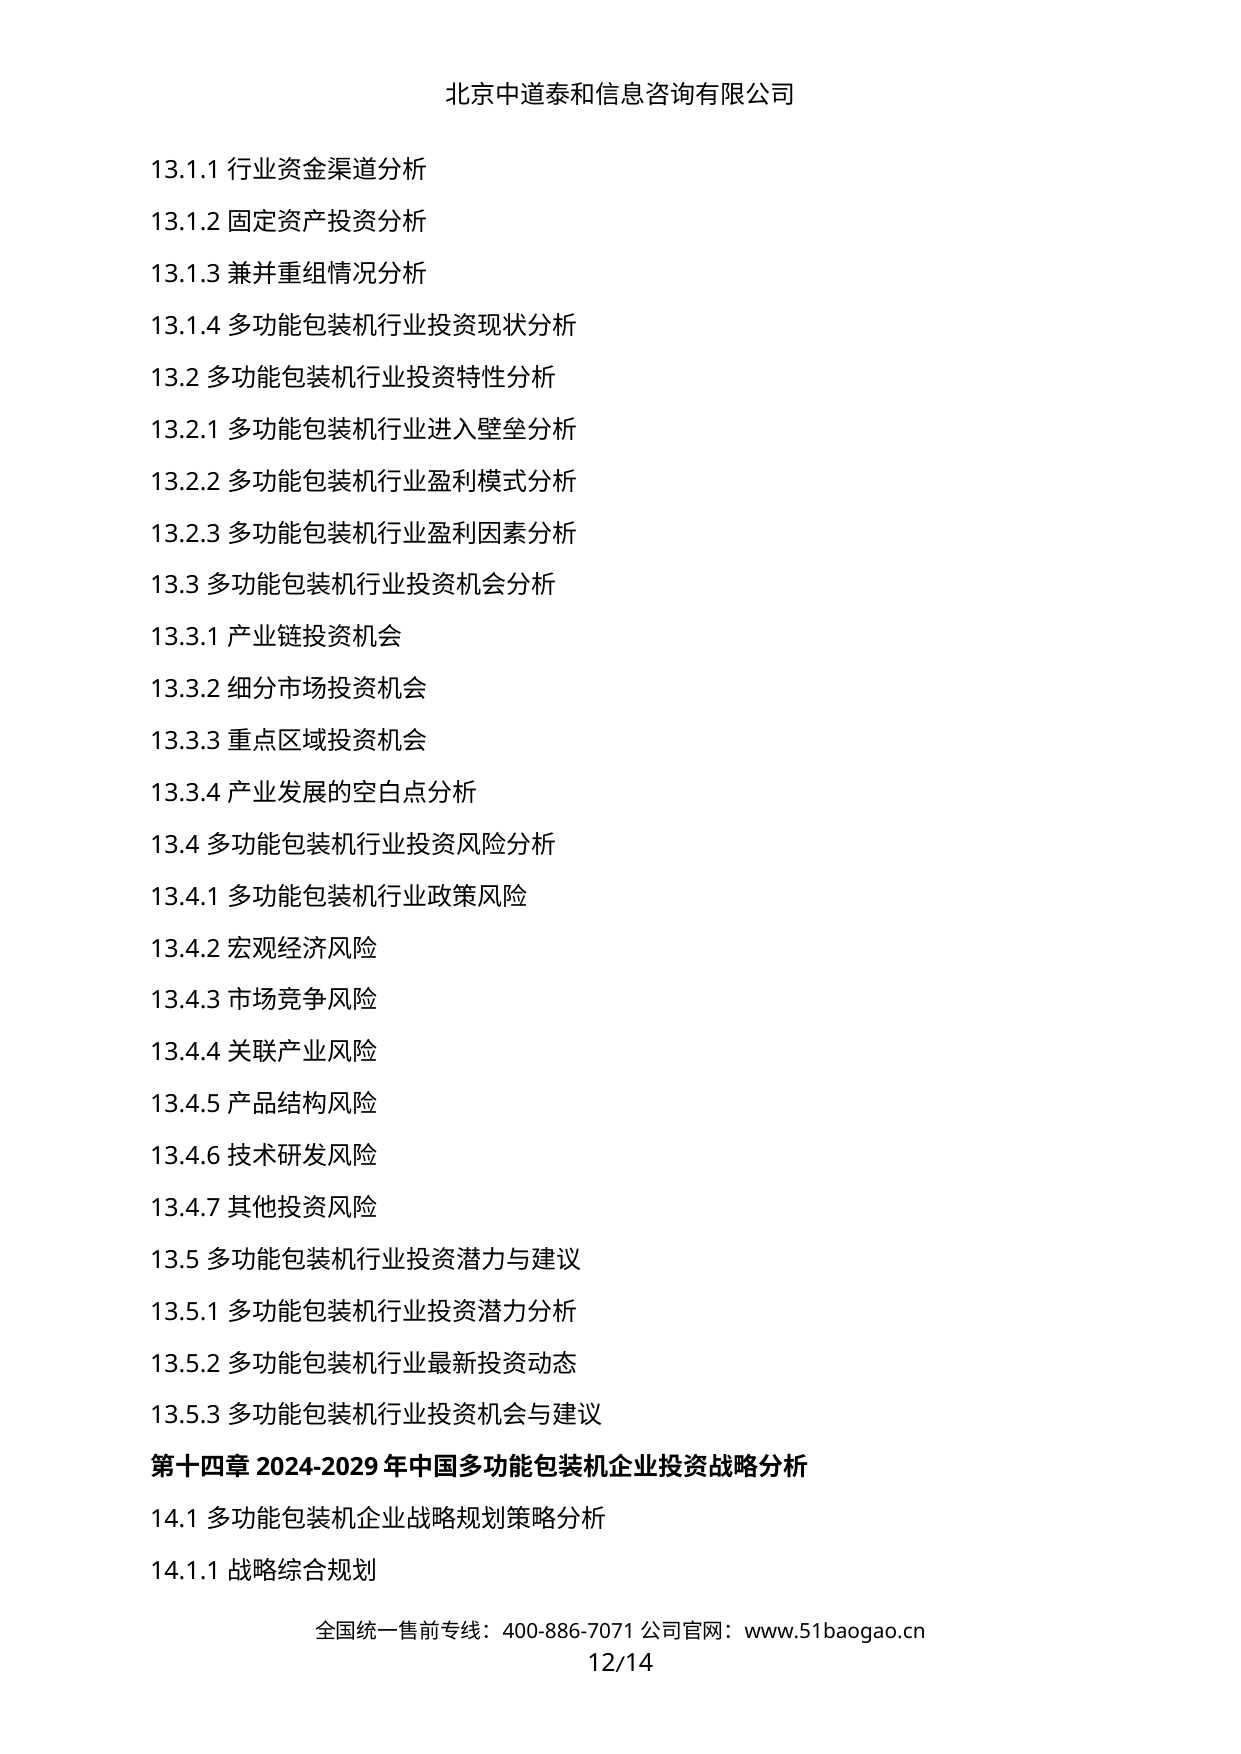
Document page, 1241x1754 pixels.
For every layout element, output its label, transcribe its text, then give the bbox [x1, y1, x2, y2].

text 14.1 多功能包装机企业战略规划策略分析 [150, 1499, 1090, 1535]
text 13.4.5 产品结构风险 [150, 1084, 1090, 1120]
text 13.4.2 宏观经济风险 [150, 928, 1090, 964]
text 13.1.1 行业资金渠道分析 [150, 150, 1090, 186]
text 13.3.1 产业链投资机会 [150, 617, 1090, 653]
text 13.1.4 多功能包装机行业投资现状分析 [150, 306, 1090, 342]
text 13.4.4 关联产业风险 [150, 1032, 1090, 1068]
text 13.5 多功能包装机行业投资潜力与建议 [150, 1239, 1090, 1276]
text 13.2.1 多功能包装机行业进入壁垒分析 [150, 409, 1090, 446]
text 13.4.6 技术研发风险 [150, 1136, 1090, 1172]
text 13.3.2 细分市场投资机会 [150, 669, 1090, 705]
text 13.1.2 固定资产投资分析 [150, 202, 1090, 238]
text 13.2.2 多功能包装机行业盈利模式分析 [150, 461, 1090, 497]
text 13.3.4 产业发展的空白点分析 [150, 772, 1090, 809]
text 14.1.1 战略综合规划 [150, 1551, 1090, 1587]
text 13.2 多功能包装机行业投资特性分析 [150, 357, 1090, 394]
text 13.4.7 其他投资风险 [150, 1187, 1090, 1224]
text 13.5.2 多功能包装机行业最新投资动态 [150, 1343, 1090, 1379]
text 13.5.3 多功能包装机行业投资机会与建议 [150, 1395, 1090, 1431]
text 13.3.3 重点区域投资机会 [150, 721, 1090, 757]
text 13.5.1 多功能包装机行业投资潜力分析 [150, 1291, 1090, 1327]
text 13.1.3 兼并重组情况分析 [150, 254, 1090, 290]
text 13.4.3 市场竞争风险 [150, 980, 1090, 1016]
text 13.4.1 多功能包装机行业政策风险 [150, 876, 1090, 912]
text 13.3 多功能包装机行业投资机会分析 [150, 565, 1090, 601]
text 13.2.3 多功能包装机行业盈利因素分析 [150, 513, 1090, 549]
text 13.4 多功能包装机行业投资风险分析 [150, 824, 1090, 861]
text 第十四章 2024-2029年中国多功能包装机企业投资战略分析 [150, 1447, 1090, 1483]
